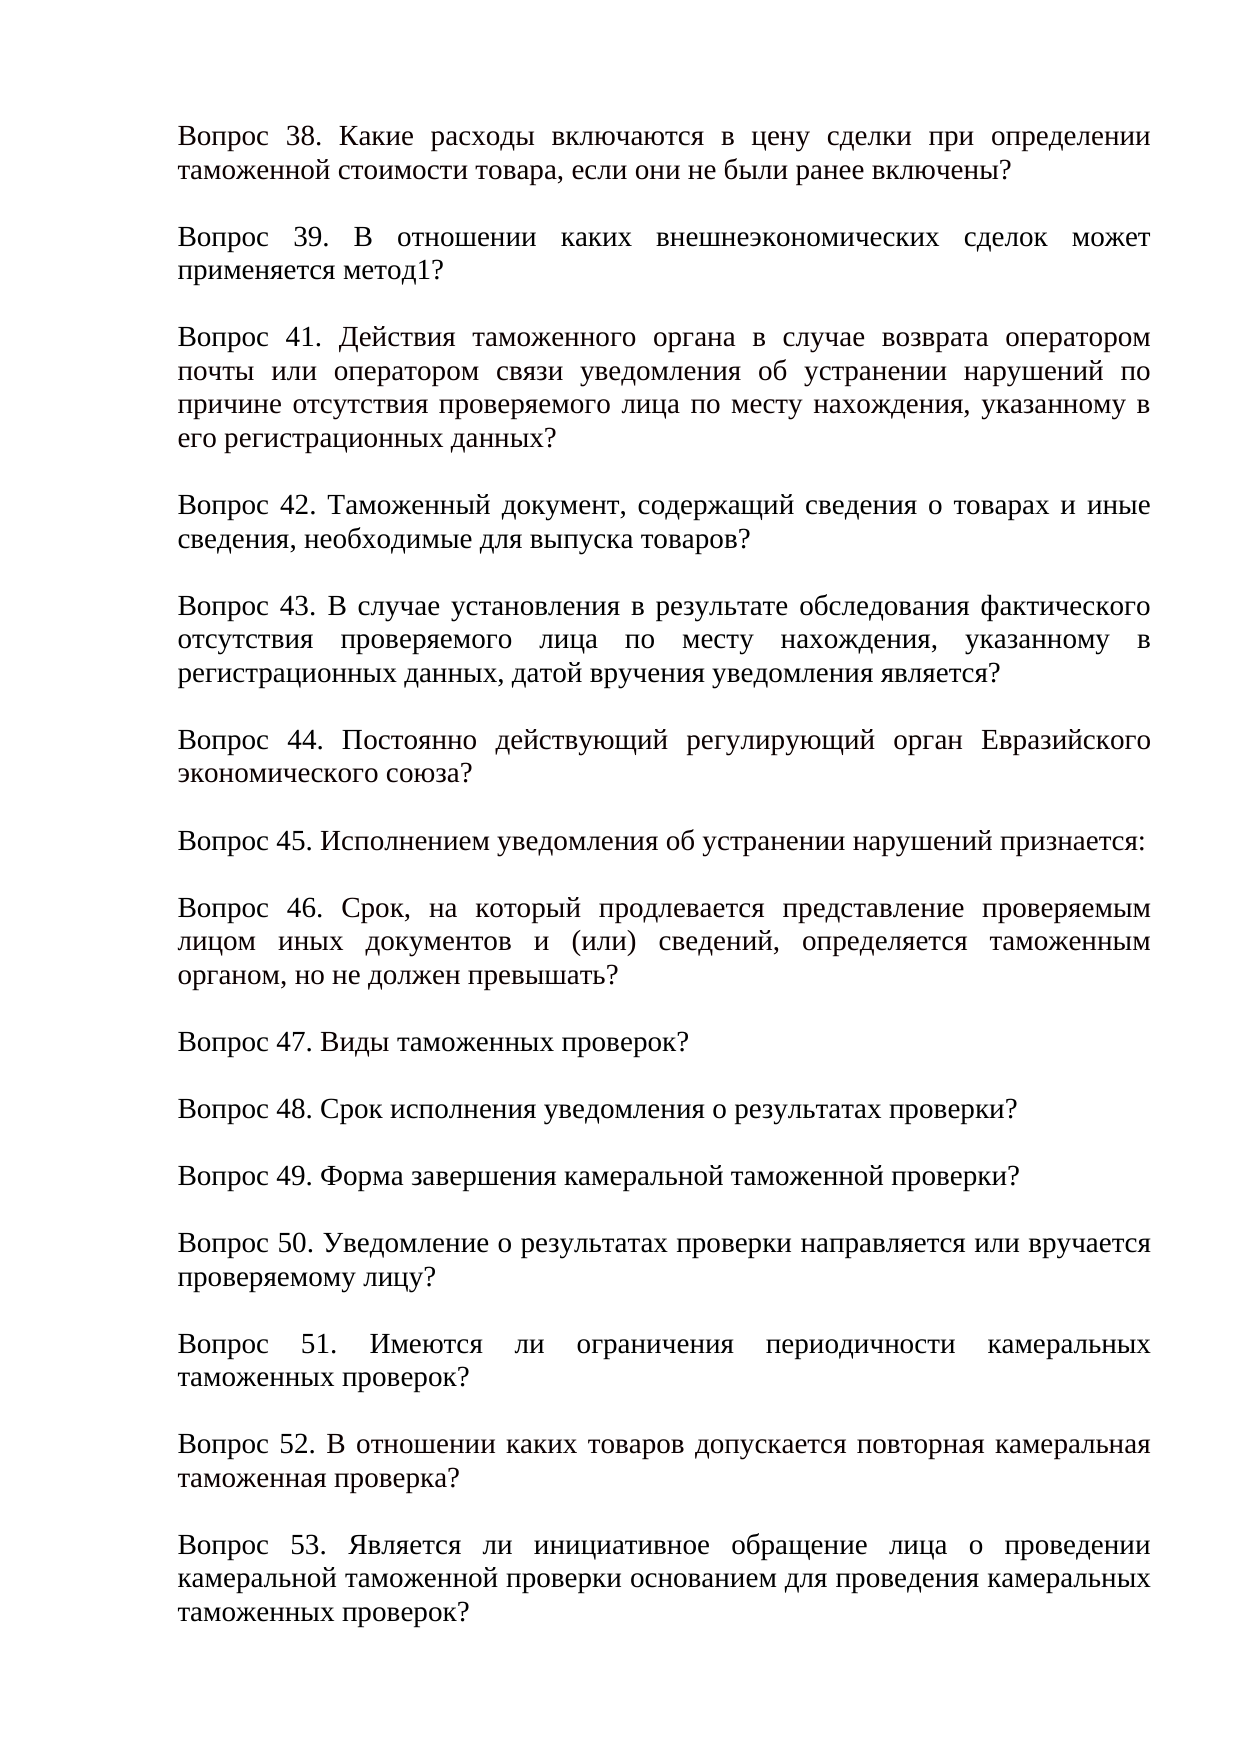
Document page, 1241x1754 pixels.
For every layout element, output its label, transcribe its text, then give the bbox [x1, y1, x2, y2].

text Вопрос 42. Таможенный документ, содержащий сведения о товарах и иные сведения, необходимые для выпуска товаров? [177, 487, 1152, 554]
text Вопрос 45. Исполнением уведомления об устранении нарушений признается: [177, 823, 1152, 856]
text Вопрос 41. Действия таможенного органа в случае возврата оператором почты или оператором связи уведомления об устранении нарушений по причине отсутствия проверяемого лица по месту нахождения, указанному в его регистрационных данных? [177, 319, 1152, 454]
text Вопрос 47. Виды таможенных проверок? [177, 1024, 1152, 1057]
text Вопрос 44. Постоянно действующий регулирующий орган Евразийского экономического союза? [177, 722, 1152, 789]
text Вопрос 50. Уведомление о результатах проверки направляется или вручается проверяемому лицу? [177, 1225, 1152, 1292]
text Вопрос 38. Какие расходы включаются в цену сделки при определении таможенной стоимости товара, если они не были ранее включены? [177, 118, 1152, 185]
text Вопрос 53. Является ли инициативное обращение лица о проведении камеральной таможенной проверки основанием для проведения камеральных таможенных проверок? [177, 1527, 1152, 1628]
text Вопрос 46. Срок, на который продлевается представление проверяемым лицом иных документов и (или) сведений, определяется таможенным органом, но не должен превышать? [177, 890, 1152, 990]
text Вопрос 52. В отношении каких товаров допускается повторная камеральная таможенная проверка? [177, 1426, 1152, 1493]
text Вопрос 51. Имеются ли ограничения периодичности камеральных таможенных проверок? [177, 1326, 1152, 1393]
text Вопрос 49. Форма завершения камеральной таможенной проверки? [177, 1158, 1152, 1192]
text Вопрос 43. В случае установления в результате обследования фактического отсутствия проверяемого лица по месту нахождения, указанному в регистрационных данных, датой вручения уведомления является? [177, 588, 1152, 688]
text Вопрос 48. Срок исполнения уведомления о результатах проверки? [177, 1091, 1152, 1124]
text Вопрос 39. В отношении каких внешнеэкономических сделок может применяется метод1? [177, 219, 1152, 286]
